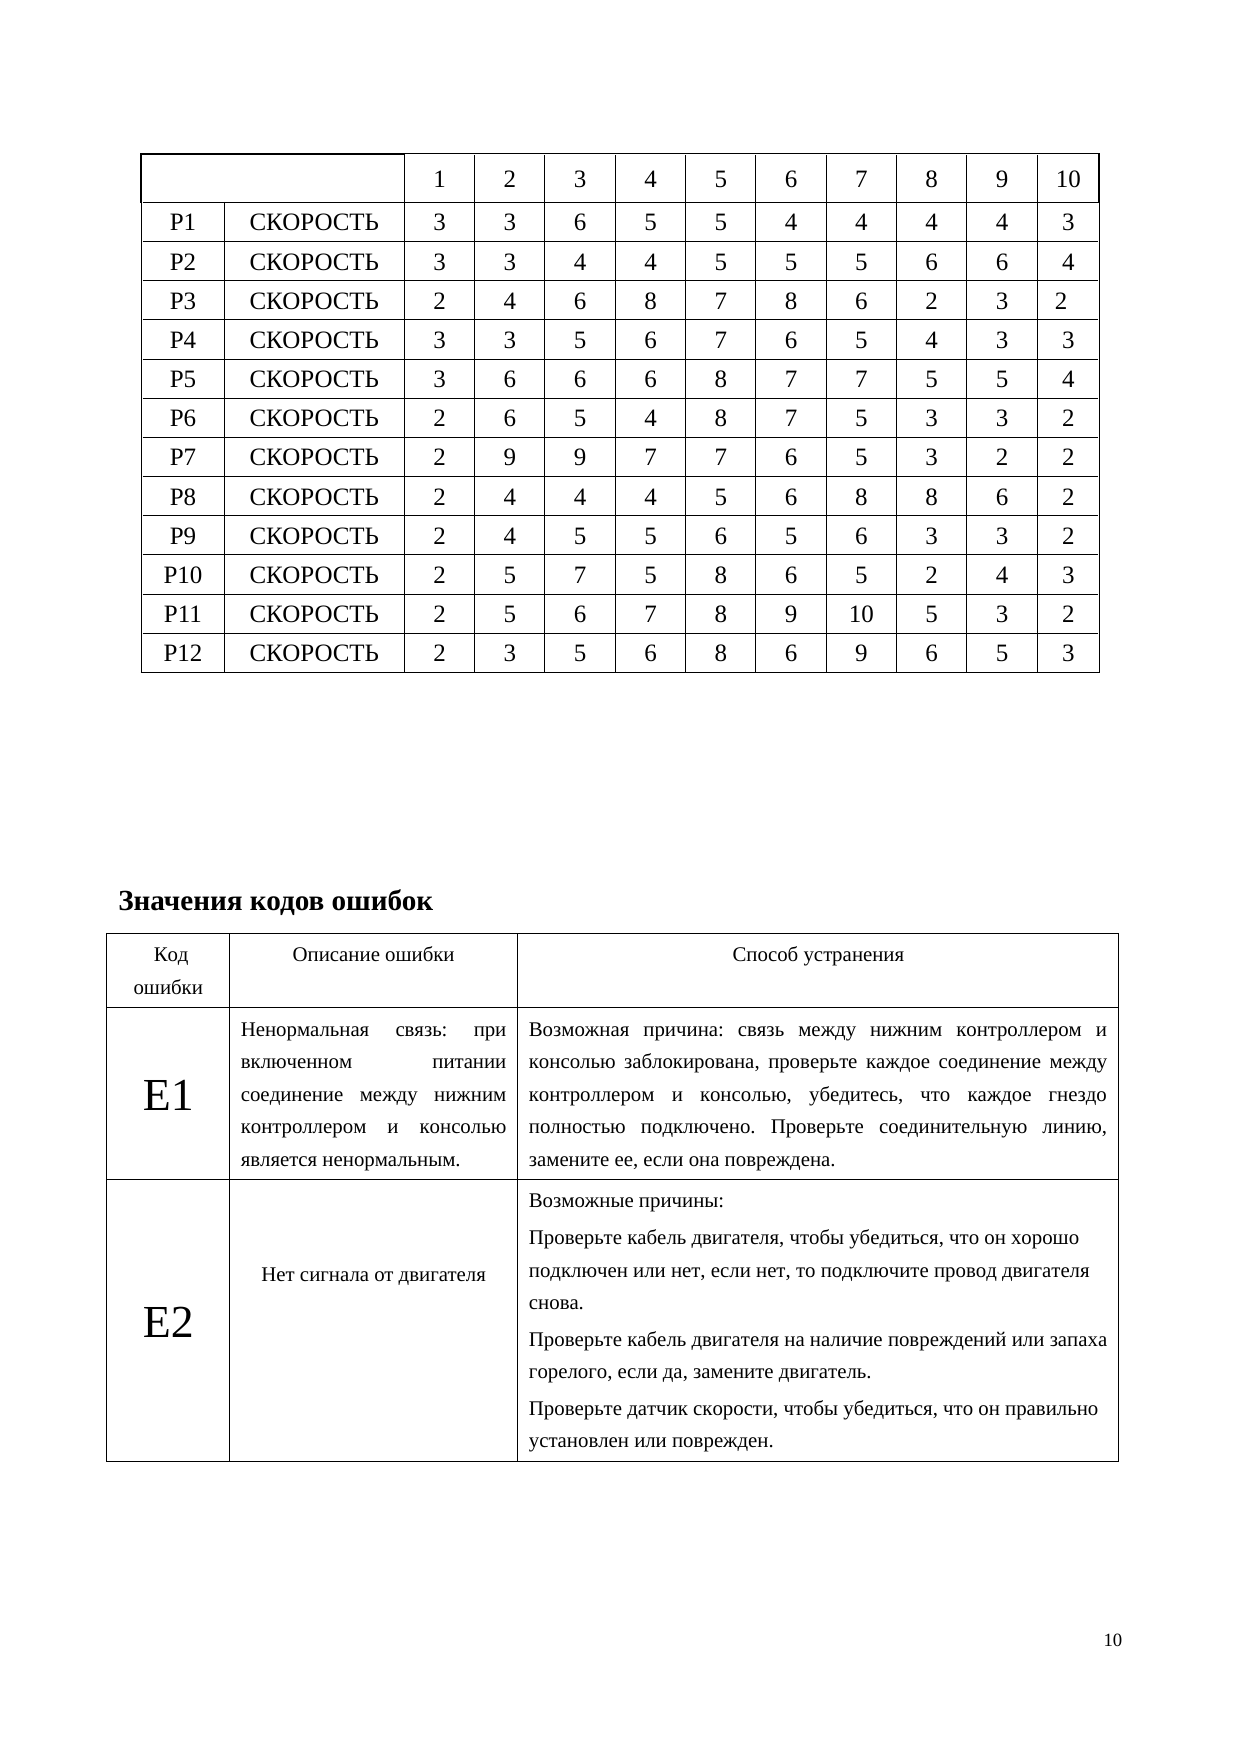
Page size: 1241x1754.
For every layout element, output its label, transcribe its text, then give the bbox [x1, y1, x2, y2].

table_cell P7 [142, 438, 224, 476]
table_cell P2 [142, 242, 224, 280]
table_cell 6 [756, 438, 826, 476]
table_cell 7 [756, 399, 826, 437]
table_cell 6 [827, 281, 896, 319]
table_cell 4 [967, 203, 1037, 241]
table_cell 2 [897, 555, 966, 593]
table_cell 5 [686, 203, 755, 241]
table_cell 5 [756, 242, 826, 280]
table_cell 3 [967, 516, 1037, 554]
table_cell P4 [142, 320, 224, 358]
table_cell 8 [616, 281, 685, 319]
table_cell СКОРОСТЬ [225, 555, 404, 593]
table_cell СКОРОСТЬ [225, 281, 404, 319]
table_cell 5 [897, 360, 966, 398]
table_cell 10 [827, 595, 896, 633]
table_cell 2 [405, 281, 474, 319]
table_cell 4 [827, 203, 896, 241]
table_cell 9 [827, 634, 896, 672]
table_cell 6 [967, 477, 1037, 515]
table_cell 5 [545, 320, 615, 358]
table_cell 5 [827, 320, 896, 358]
table_cell 6 [616, 360, 685, 398]
table_cell P6 [142, 399, 224, 437]
table_cell [142, 155, 404, 202]
table_cell СКОРОСТЬ [225, 516, 404, 554]
table_cell 3 [1038, 633, 1099, 672]
table_cell 6 [616, 320, 685, 358]
table_cell 8 [686, 360, 755, 398]
table_cell 4 [615, 154, 685, 202]
table_cell 2 [897, 281, 966, 319]
table_cell 3 [475, 203, 544, 241]
table_cell 4 [616, 477, 685, 515]
table_cell 8 [896, 154, 967, 202]
table_cell 4 [545, 242, 615, 280]
table_cell 6 [545, 360, 615, 398]
table_cell 5 [756, 516, 826, 554]
table_cell E1 [107, 1008, 229, 1179]
table_cell 3 [967, 595, 1037, 633]
table_cell 5 [967, 360, 1037, 398]
text Значения кодов ошибок [118, 868, 1122, 933]
table_cell 8 [756, 281, 826, 319]
table_cell 5 [827, 399, 896, 437]
table_cell 4 [897, 203, 966, 241]
table_cell 2 [1038, 594, 1099, 633]
table_cell P9 [142, 516, 224, 554]
table_cell СКОРОСТЬ [225, 360, 404, 398]
table_cell 3 [475, 320, 544, 358]
table_cell 8 [686, 555, 755, 593]
table_cell 3 [405, 320, 474, 358]
table_cell 5 [685, 154, 756, 202]
table_cell 2 [1038, 280, 1099, 319]
table_cell 6 [756, 320, 826, 358]
table_cell 9 [545, 438, 615, 476]
table_cell 5 [897, 595, 966, 633]
table_cell 6 [475, 399, 544, 437]
table_cell 4 [545, 477, 615, 515]
table_cell 6 [545, 595, 615, 633]
table_cell 7 [686, 438, 755, 476]
table_cell 6 [756, 154, 826, 202]
table_cell 3 [897, 516, 966, 554]
table_cell 2 [405, 477, 474, 515]
table_cell 3 [1038, 203, 1099, 241]
table_header Описание ошибки [230, 934, 517, 1007]
table_cell P12 [142, 634, 224, 672]
table_cell 3 [967, 281, 1037, 319]
table_cell 6 [545, 281, 615, 319]
table_cell 7 [616, 595, 685, 633]
table_cell 5 [967, 634, 1037, 672]
table_cell 9 [967, 154, 1037, 202]
table_cell 8 [686, 399, 755, 437]
table_cell E2 [107, 1180, 229, 1461]
table_cell P5 [142, 360, 224, 398]
table_cell 6 [756, 555, 826, 593]
table_cell СКОРОСТЬ [225, 203, 404, 241]
table_cell 8 [897, 477, 966, 515]
table_cell 4 [475, 516, 544, 554]
table_cell 6 [897, 634, 966, 672]
table_cell 6 [967, 242, 1037, 280]
table_cell 3 [1038, 319, 1099, 358]
table_cell P8 [142, 477, 224, 515]
table_cell 2 [405, 438, 474, 476]
table_cell 8 [686, 595, 755, 633]
table_cell СКОРОСТЬ [225, 320, 404, 358]
table_cell 7 [686, 281, 755, 319]
table_cell 2 [405, 595, 474, 633]
table_header Способ устранения [518, 934, 1118, 1007]
table_cell СКОРОСТЬ [225, 595, 404, 633]
table_cell 4 [1038, 359, 1099, 398]
table_cell 6 [686, 516, 755, 554]
table_cell 6 [756, 477, 826, 515]
table_cell 1 [405, 154, 474, 202]
table_cell 5 [827, 555, 896, 593]
table_cell 7 [686, 320, 755, 358]
table_cell 3 [405, 203, 474, 241]
table_cell СКОРОСТЬ [225, 399, 404, 437]
table_cell 5 [616, 516, 685, 554]
table_cell Нет сигнала от двигателя [230, 1180, 517, 1461]
table_cell 3 [475, 242, 544, 280]
table_cell 5 [545, 516, 615, 554]
table_cell 3 [897, 438, 966, 476]
table_cell 2 [1038, 476, 1099, 515]
table_cell 3 [967, 399, 1037, 437]
table_cell 4 [475, 477, 544, 515]
table_cell 6 [545, 203, 615, 241]
table_cell 2 [1038, 437, 1099, 476]
table_cell 4 [616, 399, 685, 437]
table_cell 5 [616, 203, 685, 241]
table_cell 2 [405, 634, 474, 672]
table_cell СКОРОСТЬ [225, 477, 404, 515]
table_cell 5 [545, 399, 615, 437]
table_cell 5 [827, 438, 896, 476]
table_cell 3 [545, 154, 615, 202]
table_cell 7 [756, 360, 826, 398]
table_cell 5 [827, 242, 896, 280]
table_cell Возможные причины: Проверьте кабель двигателя, чтобы убедиться, что он хорошо подключен или нет, если нет, то подключите провод двигателя снова. Проверьте кабель двигателя на наличие повреждений или запаха горелого, если да, замените двигатель. Проверьте датчик скорости, чтобы убедиться, что он правильно установлен или поврежден. [518, 1180, 1118, 1461]
table_cell P11 [142, 595, 224, 633]
table_cell 2 [1038, 515, 1099, 554]
table_cell 6 [827, 516, 896, 554]
table_header Код ошибки [107, 934, 229, 1007]
table_cell 2 [967, 438, 1037, 476]
table_cell 6 [756, 634, 826, 672]
table_cell 3 [475, 634, 544, 672]
table_cell 2 [1038, 398, 1099, 437]
table_cell 7 [826, 154, 896, 202]
table_cell 6 [897, 242, 966, 280]
table_cell 3 [967, 320, 1037, 358]
table_cell 6 [616, 634, 685, 672]
table_cell 2 [405, 399, 474, 437]
table_cell 4 [897, 320, 966, 358]
table_cell СКОРОСТЬ [225, 634, 404, 672]
table_cell 9 [475, 438, 544, 476]
table_cell 5 [616, 555, 685, 593]
table_cell 7 [545, 555, 615, 593]
table_cell P3 [142, 281, 224, 319]
table_cell Возможная причина: связь между нижним контроллером и консолью заблокирована, проверьте каждое соединение между контроллером и консолью, убедитесь, что каждое гнездо полностью подключено. Проверьте соединительную линию, замените ее, если она повреждена. [518, 1008, 1118, 1179]
table_cell 8 [827, 477, 896, 515]
table_cell Ненормальная связь: при включенном питании соединение между нижним контроллером и консолью является ненормальным. [230, 1008, 517, 1179]
table_cell 3 [405, 360, 474, 398]
table_cell 5 [686, 477, 755, 515]
table_cell 5 [475, 595, 544, 633]
table_cell 3 [405, 242, 474, 280]
table_cell 4 [1038, 241, 1099, 280]
table_cell P10 [142, 555, 224, 593]
table_cell 4 [616, 242, 685, 280]
table_cell 3 [897, 399, 966, 437]
table_cell 2 [405, 555, 474, 593]
table_cell СКОРОСТЬ [225, 242, 404, 280]
table_cell 5 [475, 555, 544, 593]
table_cell 10 [1037, 154, 1098, 202]
table_cell 7 [827, 360, 896, 398]
table_cell СКОРОСТЬ [225, 438, 404, 476]
table_cell 2 [474, 154, 545, 202]
table_cell 5 [686, 242, 755, 280]
table_cell 4 [756, 203, 826, 241]
table_cell 2 [405, 516, 474, 554]
table_cell 4 [967, 555, 1037, 593]
table_cell 4 [475, 281, 544, 319]
table_cell 8 [686, 634, 755, 672]
table_cell 6 [475, 360, 544, 398]
table_cell 3 [1038, 554, 1099, 593]
table_cell 9 [756, 595, 826, 633]
table_cell 7 [616, 438, 685, 476]
table_cell 5 [545, 634, 615, 672]
table_cell P1 [142, 203, 224, 241]
